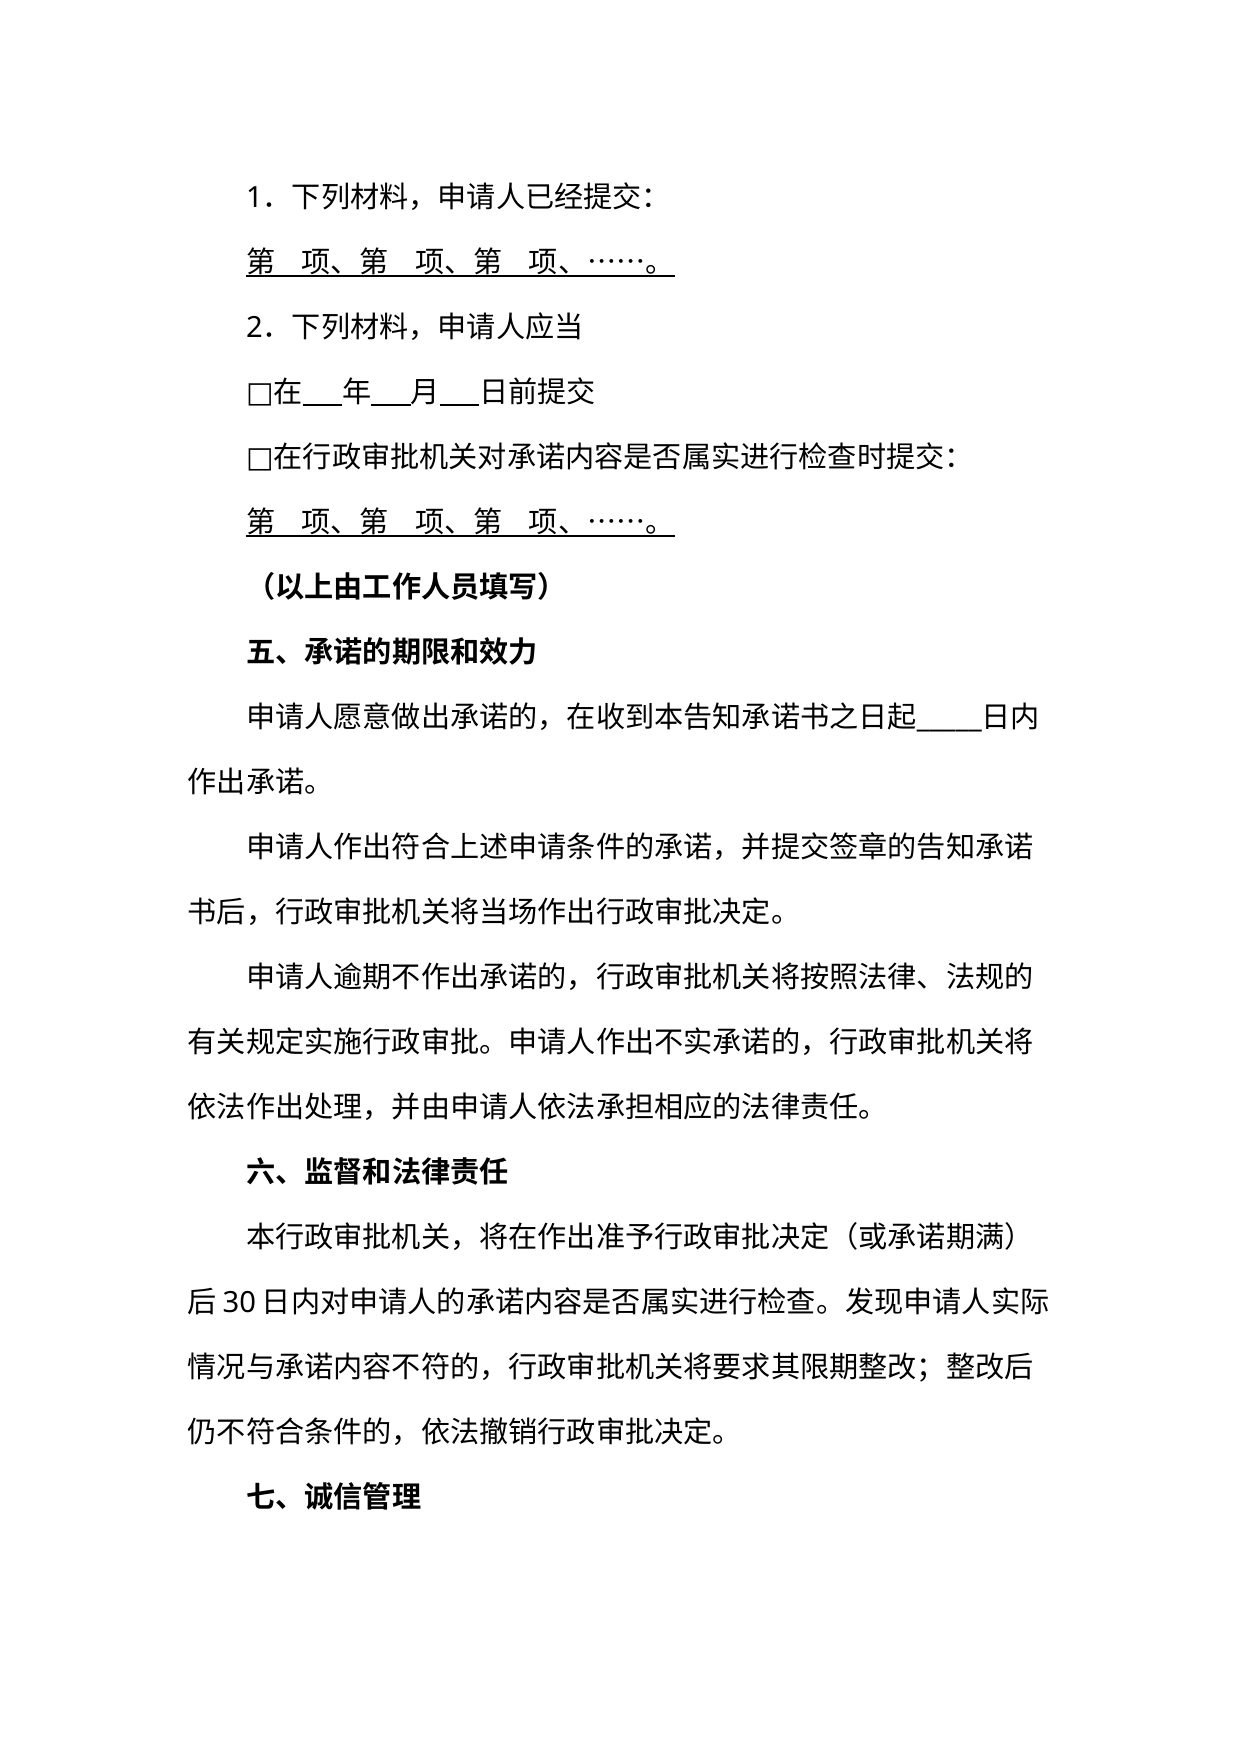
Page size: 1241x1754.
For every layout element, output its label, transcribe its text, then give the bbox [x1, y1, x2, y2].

text 六、监督和法律责任 [187, 1137, 1053, 1202]
text 申请人逾期不作出承诺的，行政审批机关将按照法律、法规的有关规定实施行政审批。申请人作出不实承诺的，行政审批机关将依法作出处理，并由申请人依法承担相应的法律责任。 [187, 942, 1053, 1137]
text 1．下列材料，申请人已经提交： [187, 162, 1053, 227]
text □在 年 月 日前提交 [187, 357, 1053, 422]
text 第 项、第 项、第 项、……。 [187, 227, 1053, 292]
text 本行政审批机关，将在作出准予行政审批决定（或承诺期满）后30日内对申请人的承诺内容是否属实进行检查。发现申请人实际情况与承诺内容不符的，行政审批机关将要求其限期整改；整改后仍不符合条件的，依法撤销行政审批决定。 [187, 1202, 1053, 1462]
text 2．下列材料，申请人应当 [187, 292, 1053, 357]
text 五、承诺的期限和效力 [187, 617, 1053, 682]
text □在行政审批机关对承诺内容是否属实进行检查时提交： [187, 422, 1053, 487]
text （以上由工作人员填写） [187, 552, 1053, 617]
text 申请人愿意做出承诺的，在收到本告知承诺书之日起_____日内作出承诺。 [187, 682, 1053, 812]
text 第 项、第 项、第 项、……。 [187, 487, 1053, 552]
text 七、诚信管理 [187, 1462, 1053, 1527]
text 申请人作出符合上述申请条件的承诺，并提交签章的告知承诺书后，行政审批机关将当场作出行政审批决定。 [187, 812, 1053, 942]
